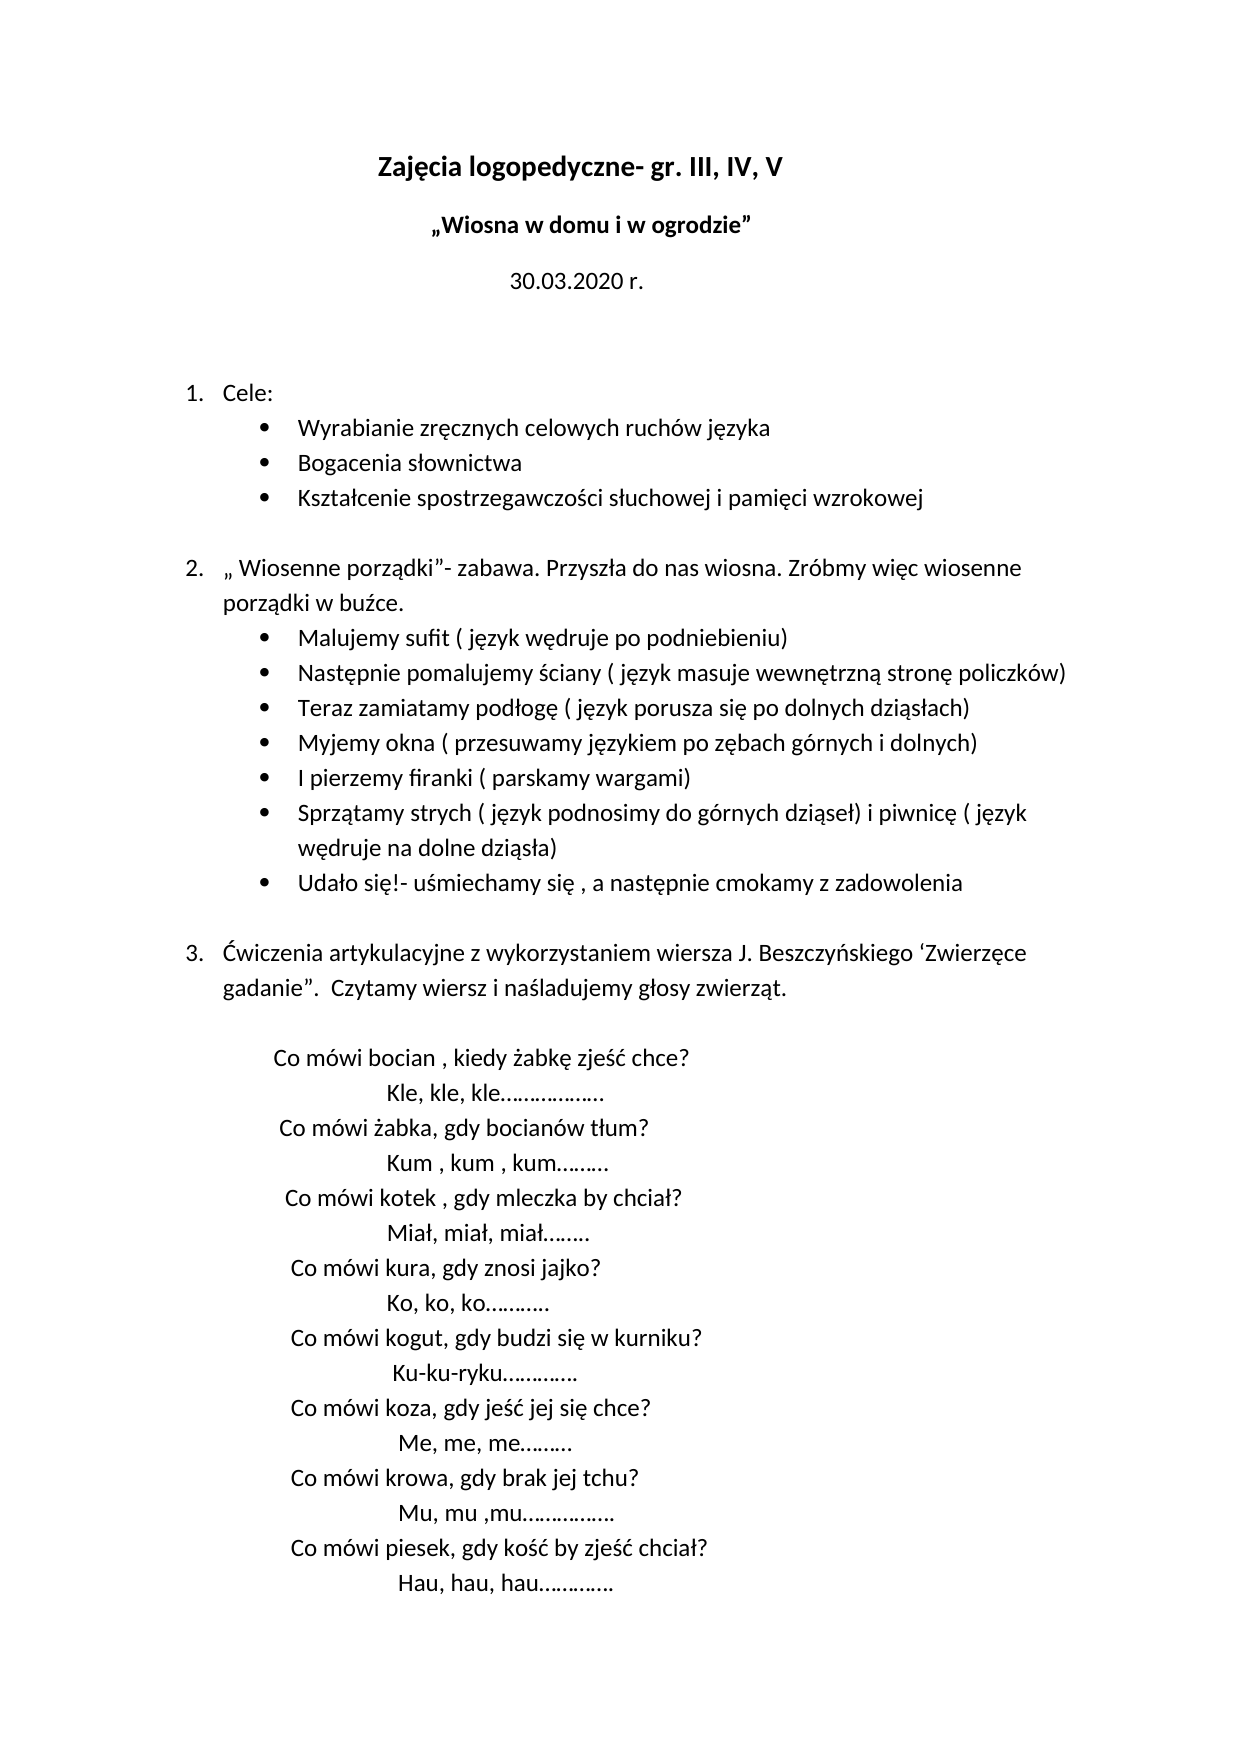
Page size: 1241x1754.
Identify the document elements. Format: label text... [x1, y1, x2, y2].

list Ko, ko, ko……….. [223, 1287, 1093, 1317]
list Malujemy sufit ( język wędruje po podniebieniu) [260, 622, 1093, 652]
list Mu, mu ,mu……………. [223, 1497, 1093, 1527]
list Następnie pomalujemy ściany ( język masuje wewnętrzną stronę policzków) [260, 657, 1093, 687]
list Co mówi żabka, gdy bocianów tłum? [223, 1112, 1093, 1142]
list Ku-ku-ryku…………. [223, 1357, 1093, 1387]
list Teraz zamiatamy podłogę ( język porusza się po dolnych dziąsłach) [260, 692, 1093, 722]
list Co mówi krowa, gdy brak jej tchu? [223, 1462, 1093, 1492]
list Miał, miał, miał…….. [223, 1217, 1093, 1247]
list Myjemy okna ( przesuwamy językiem po zębach górnych i dolnych) [260, 727, 1093, 757]
list Udało się!- uśmiechamy się , a następnie cmokamy z zadowolenia [260, 867, 1093, 897]
list Kle, kle, kle……………… [223, 1077, 1093, 1107]
list Co mówi koza, gdy jeść jej się chce? [223, 1392, 1093, 1422]
list Wyrabianie zręcznych celowych ruchów języka [260, 412, 1093, 442]
list Co mówi piesek, gdy kość by zjeść chciał? [223, 1532, 1093, 1562]
text Zajęcia logopedyczne- gr. III, IV, V [148, 148, 1093, 183]
list I pierzemy firanki ( parskamy wargami) [260, 762, 1093, 792]
list Cele: [185, 377, 1093, 407]
list Me, me, me……… [223, 1427, 1093, 1457]
list Co mówi kogut, gdy budzi się w kurniku? [223, 1322, 1093, 1352]
list Co mówi bocian , kiedy żabkę zjeść chce? [223, 1042, 1093, 1072]
list Kum , kum , kum……… [223, 1147, 1093, 1177]
text „Wiosna w domu i w ogrodzie” [148, 209, 1093, 240]
list Ćwiczenia artykulacyjne z wykorzystaniem wiersza J. Beszczyńskiego ‘Zwierzęce gadanie”. Czytamy wiersz i naśladujemy głosy zwierząt. [185, 937, 1093, 1002]
list Sprzątamy strych ( język podnosimy do górnych dziąseł) i piwnicę ( język wędruje na dolne dziąsła) [260, 797, 1093, 862]
list Hau, hau, hau…………. [223, 1567, 1093, 1597]
list Kształcenie spostrzegawczości słuchowej i pamięci wzrokowej [260, 482, 1093, 512]
list Bogacenia słownictwa [260, 447, 1093, 477]
list „ Wiosenne porządki”- zabawa. Przyszła do nas wiosna. Zróbmy więc wiosenne porządki w buźce. [185, 552, 1093, 617]
text 30.03.2020 r. [148, 265, 1093, 296]
list Co mówi kura, gdy znosi jajko? [223, 1252, 1093, 1282]
list Co mówi kotek , gdy mleczka by chciał? [223, 1182, 1093, 1212]
